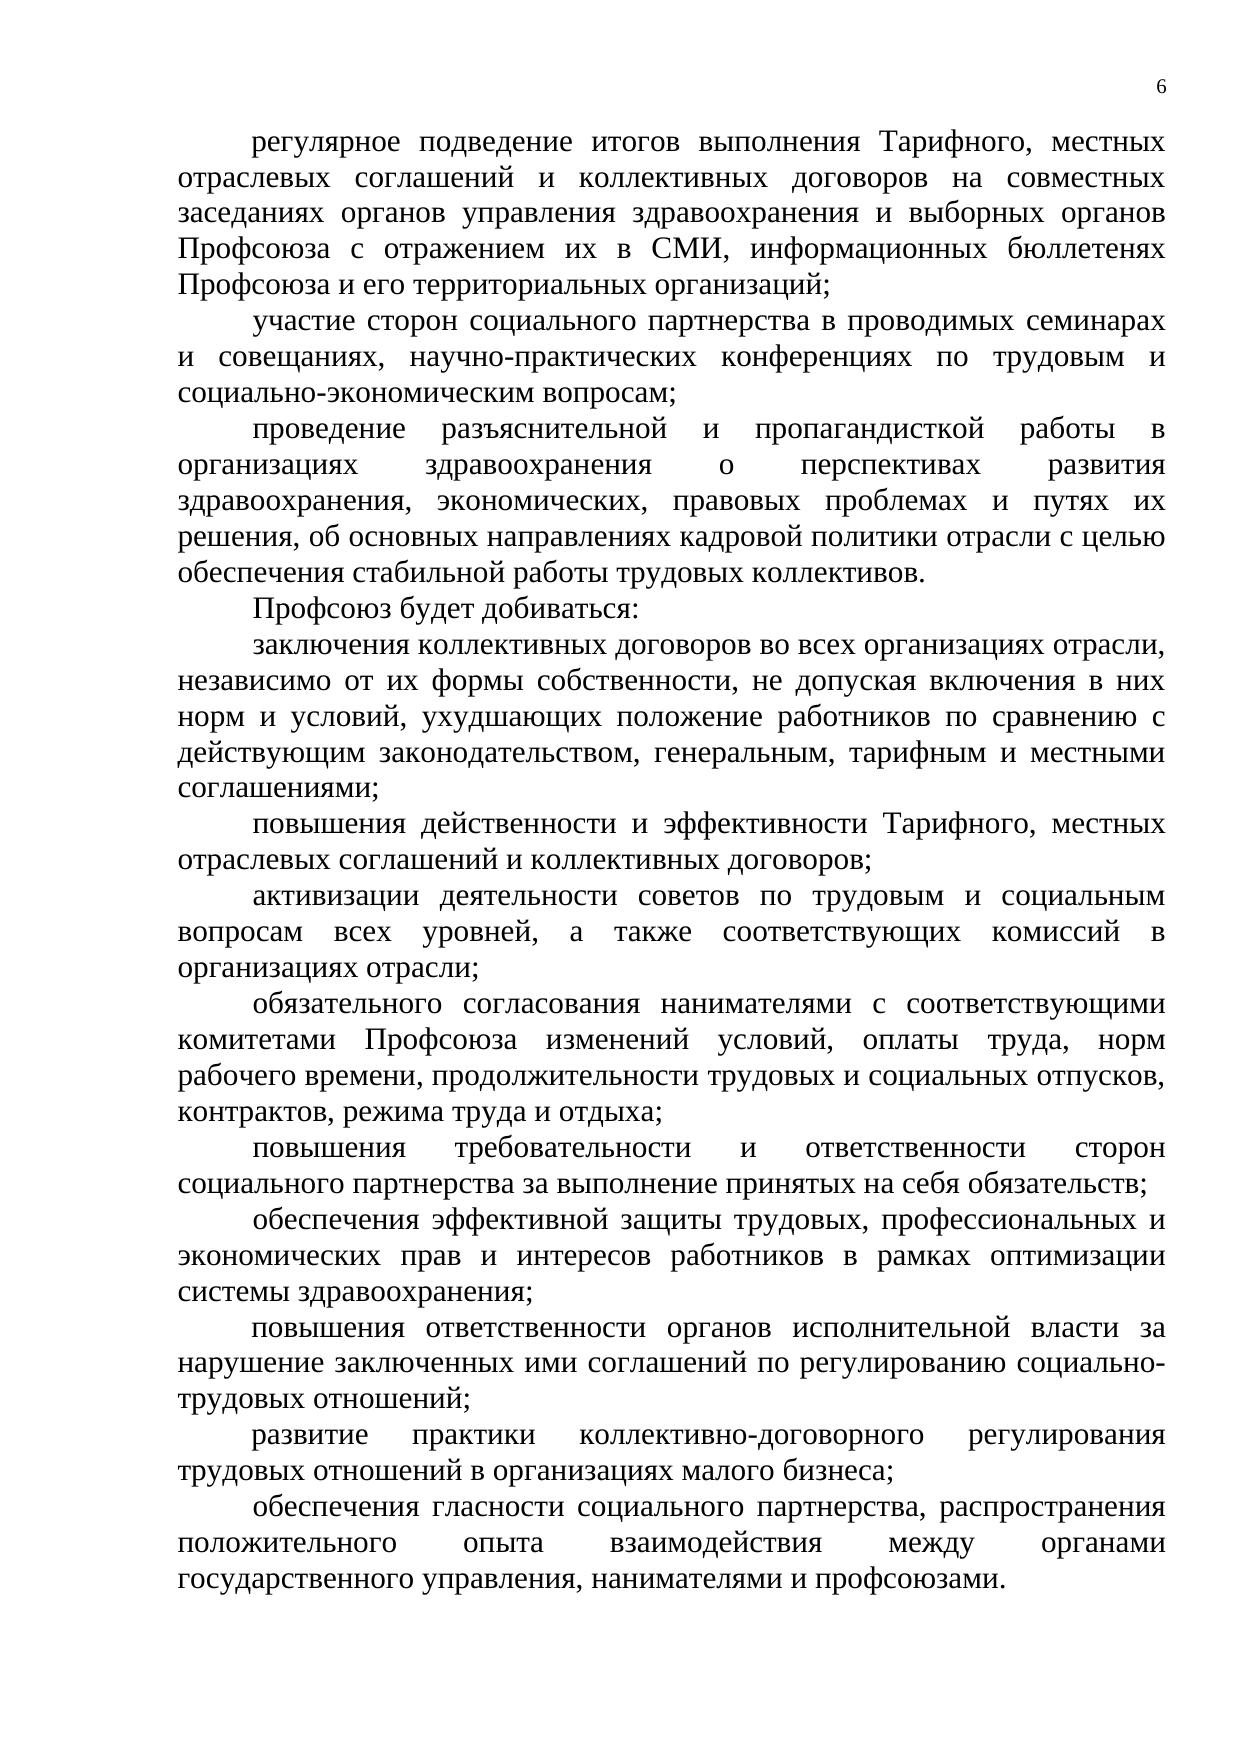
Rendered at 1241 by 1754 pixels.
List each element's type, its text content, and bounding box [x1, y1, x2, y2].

text проведение разъяснительной и пропагандисткой работы в организациях здравоохранения о перспективах развития здравоохранения, экономических, правовых проблемах и путях их решения, об основных направлениях кадровой политики отрасли с целью обеспечения стабильной работы трудовых коллективов. [177, 409, 1167, 589]
text регулярное подведение итогов выполнения Тарифного, местных отраслевых соглашений и коллективных договоров на совместных заседаниях органов управления здравоохранения и выборных органов Профсоюза с отражением их в СМИ, информационных бюллетенях Профсоюза и его территориальных организаций; [177, 122, 1167, 302]
text обеспечения гласности социального партнерства, распространения положительного опыта взаимодействия между органами государственного управления, нанимателями и профсоюзами. [177, 1487, 1167, 1595]
text активизации деятельности советов по трудовым и социальным вопросам всех уровней, а также соответствующих комиссий в организациях отрасли; [177, 877, 1167, 984]
text участие сторон социального партнерства в проводимых семинарах и совещаниях, научно-практических конференциях по трудовым и социально-экономическим вопросам; [177, 302, 1167, 409]
text повышения действенности и эффективности Тарифного, местных отраслевых соглашений и коллективных договоров; [177, 805, 1167, 877]
text Профсоюз будет добиваться: [177, 589, 1167, 625]
text повышения ответственности органов исполнительной власти за нарушение заключенных ими соглашений по регулированию социально-трудовых отношений; [177, 1308, 1167, 1416]
text повышения требовательности и ответственности сторон социального партнерства за выполнение принятых на себя обязательств; [177, 1128, 1167, 1200]
text обязательного согласования нанимателями с соответствующими комитетами Профсоюза изменений условий, оплаты труда, норм рабочего времени, продолжительности трудовых и социальных отпусков, контрактов, режима труда и отдыха; [177, 984, 1167, 1128]
text развитие практики коллективно-договорного регулирования трудовых отношений в организациях малого бизнеса; [177, 1416, 1167, 1487]
text заключения коллективных договоров во всех организациях отрасли, независимо от их формы собственности, не допуская включения в них норм и условий, ухудшающих положение работников по сравнению с действующим законодательством, генеральным, тарифным и местными соглашениями; [177, 625, 1167, 805]
text обеспечения эффективной защиты трудовых, профессиональных и экономических прав и интересов работников в рамках оптимизации системы здравоохранения; [177, 1200, 1167, 1308]
